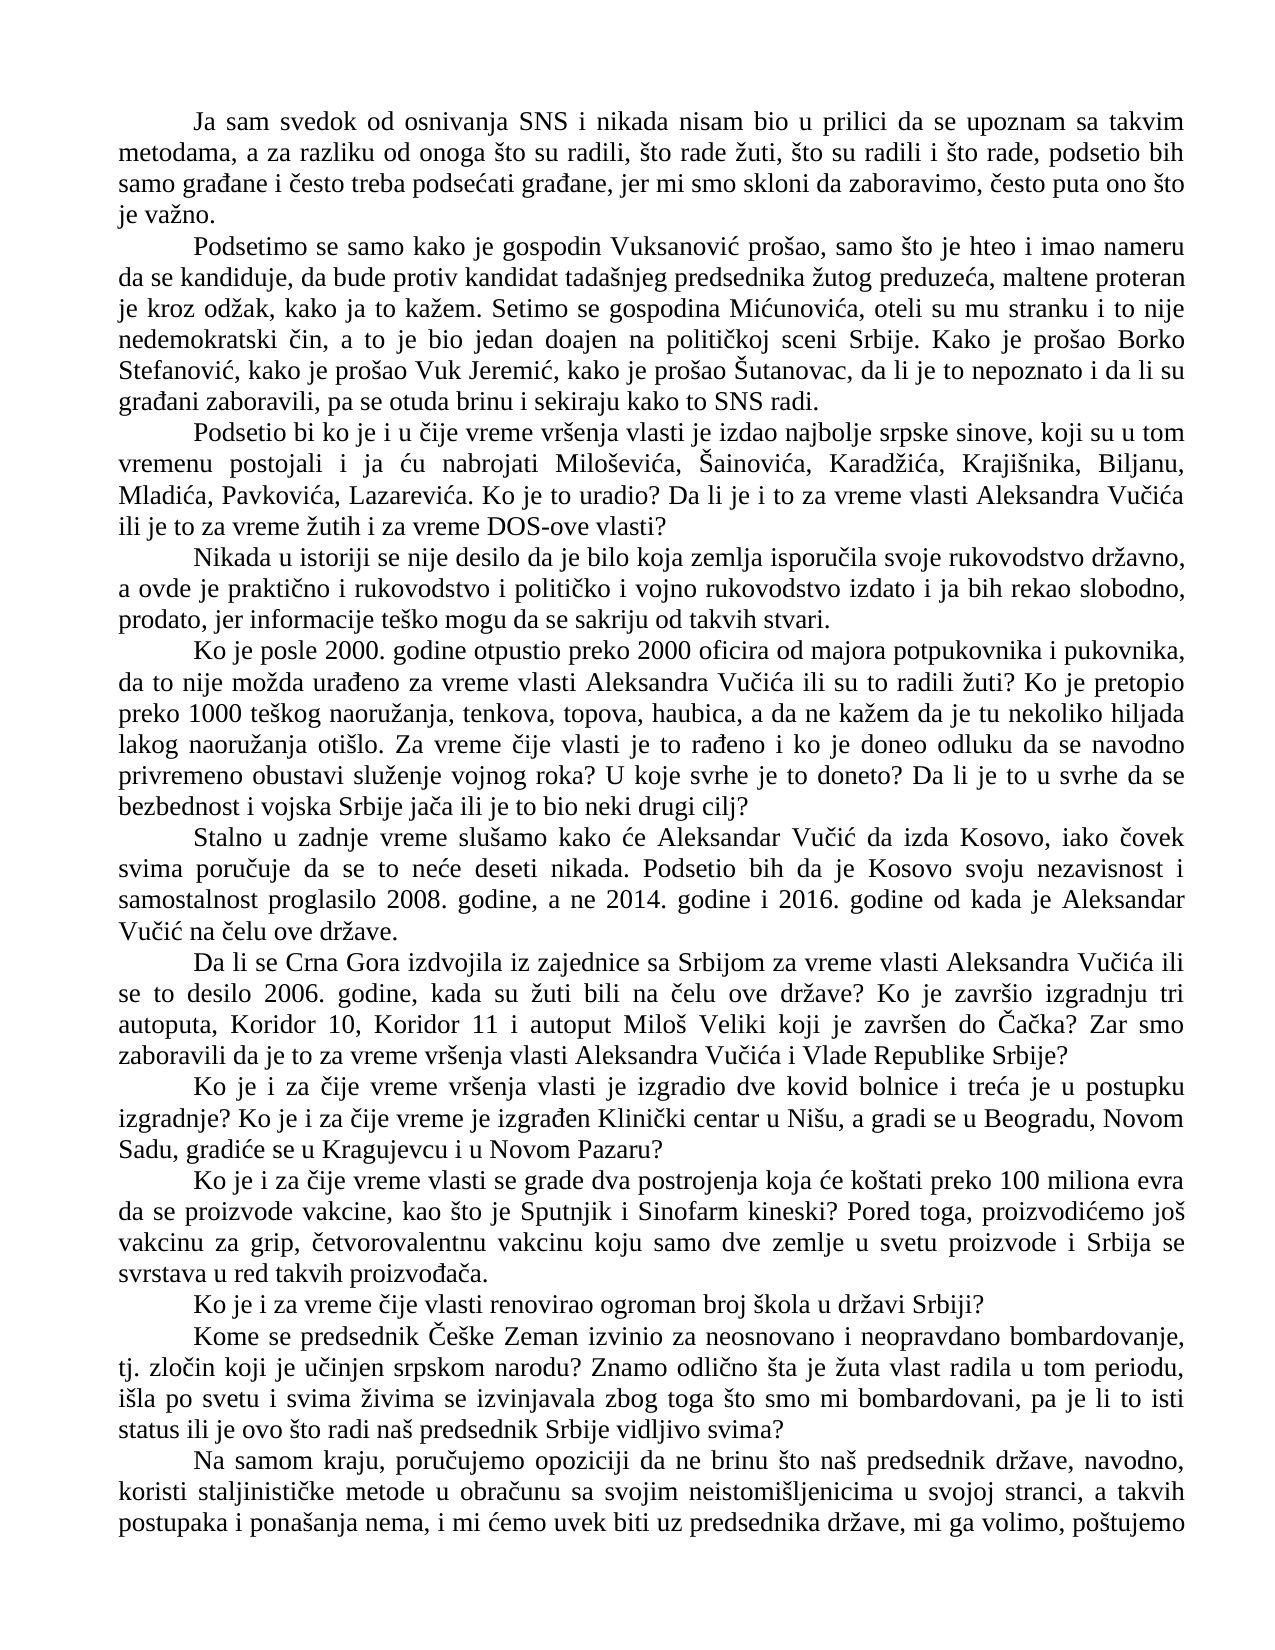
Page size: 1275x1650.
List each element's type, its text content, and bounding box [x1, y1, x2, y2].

text Nikada u istoriji se nije desilo da je bilo koja zemlja isporučila svoje rukovodstvo državno, a ovde je praktično i rukovodstvo i političko i vojno rukovodstvo izdato i ja bih rekao slobodno, prodato, jer informacije teško mogu da se sakriju od takvih stvari. [118, 541, 1186, 634]
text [118, 1444, 1186, 1538]
text Stalno u zadnje vreme slušamo kako će Aleksandar Vučić da izda Kosovo, iako čovek svima poručuje da se to neće deseti nikada. Podsetio bih da je Kosovo svoju nezavisnost i samostalnost proglasilo 2008. godine, a ne 2014. godine i 2016. godine od kada je Aleksandar Vučić na čelu ove države. [118, 821, 1186, 946]
text Ko je posle 2000. godine otpustio preko 2000 oficira od majora potpukovnika i pukovnika, da to nije možda urađeno za vreme vlasti Aleksandra Vučića ili su to radili žuti? Ko je pretopio preko 1000 teškog naoružanja, tenkova, topova, haubica, a da ne kažem da je tu nekoliko hiljada lakog naoružanja otišlo. Za vreme čije vlasti je to rađeno i ko je doneo odluku da se navodno privremeno obustavi služenje vojnog roka? U koje svrhe je to doneto? Da li je to u svrhe da se bezbednost i vojska Srbije jača ili je to bio neki drugi cilj? [118, 634, 1186, 821]
text Ko je i za vreme čije vlasti renovirao ogroman broj škola u državi Srbiji? [118, 1288, 1186, 1320]
text Podsetimo se samo kako je gospodin Vuksanović prošao, samo što je hteo i imao nameru da se kandiduje, da bude protiv kandidat tadašnjeg predsednika žutog preduzeća, maltene proteran je kroz odžak, kako ja to kažem. Setimo se gospodina Mićunovića, oteli su mu stranku i to nije nedemokratski čin, a to je bio jedan doajen na političkoj sceni Srbije. Kako je prošao Borko Stefanović, kako je prošao Vuk Jeremić, kako je prošao Šutanovac, da li je to nepoznato i da li su građani zaboravili, pa se otuda brinu i sekiraju kako to SNS radi. [118, 229, 1186, 416]
text Ko je i za čije vreme vršenja vlasti je izgradio dve kovid bolnice i treća je u postupku izgradnje? Ko je i za čije vreme je izgrađen Klinički centar u Nišu, a gradi se u Beogradu, Novom Sadu, gradiće se u Kragujevcu i u Novom Pazaru? [118, 1071, 1186, 1164]
text Ko je i za čije vreme vlasti se grade dva postrojenja koja će koštati preko 100 miliona evra da se proizvode vakcine, kao što je Sputnjik i Sinofarm kineski? Pored toga, proizvodićemo još vakcinu za grip, četvorovalentnu vakcinu koju samo dve zemlje u svetu proizvode i Srbija se svrstava u red takvih proizvođača. [118, 1164, 1186, 1288]
text Kome se predsednik Češke Zeman izvinio za neosnovano i neopravdano bombardovanje, tj. zločin koji je učinjen srpskom narodu? Znamo odlično šta je žuta vlast radila u tom periodu, išla po svetu i svima živima se izvinjavala zbog toga što smo mi bombardovani, pa je li to isti status ili je ovo što radi naš predsednik Srbije vidljivo svima? [118, 1320, 1186, 1444]
text Da li se Crna Gora izdvojila iz zajednice sa Srbijom za vreme vlasti Aleksandra Vučića ili se to desilo 2006. godine, kada su žuti bili na čelu ove države? Ko je završio izgradnju tri autoputa, Koridor 10, Koridor 11 i autoput Miloš Veliki koji je završen do Čačka? Zar smo zaboravili da je to za vreme vršenja vlasti Aleksandra Vučića i Vlade Republike Srbije? [118, 946, 1186, 1071]
text Ja sam svedok od osnivanja SNS i nikada nisam bio u prilici da se upoznam sa takvim metodama, a za razliku od onoga što su radili, što rade žuti, što su radili i što rade, podsetio bih samo građane i često treba podsećati građane, jer mi smo skloni da zaboravimo, često puta ono što je važno. [118, 105, 1186, 229]
text Podsetio bi ko je i u čije vreme vršenja vlasti je izdao najbolje srpske sinove, koji su u tom vremenu postojali i ja ću nabrojati Miloševića, Šainovića, Karadžića, Krajišnika, Biljanu, Mladića, Pavkovića, Lazarevića. Ko je to uradio? Da li je i to za vreme vlasti Aleksandra Vučića ili je to za vreme žutih i za vreme DOS-ove vlasti? [118, 416, 1186, 541]
